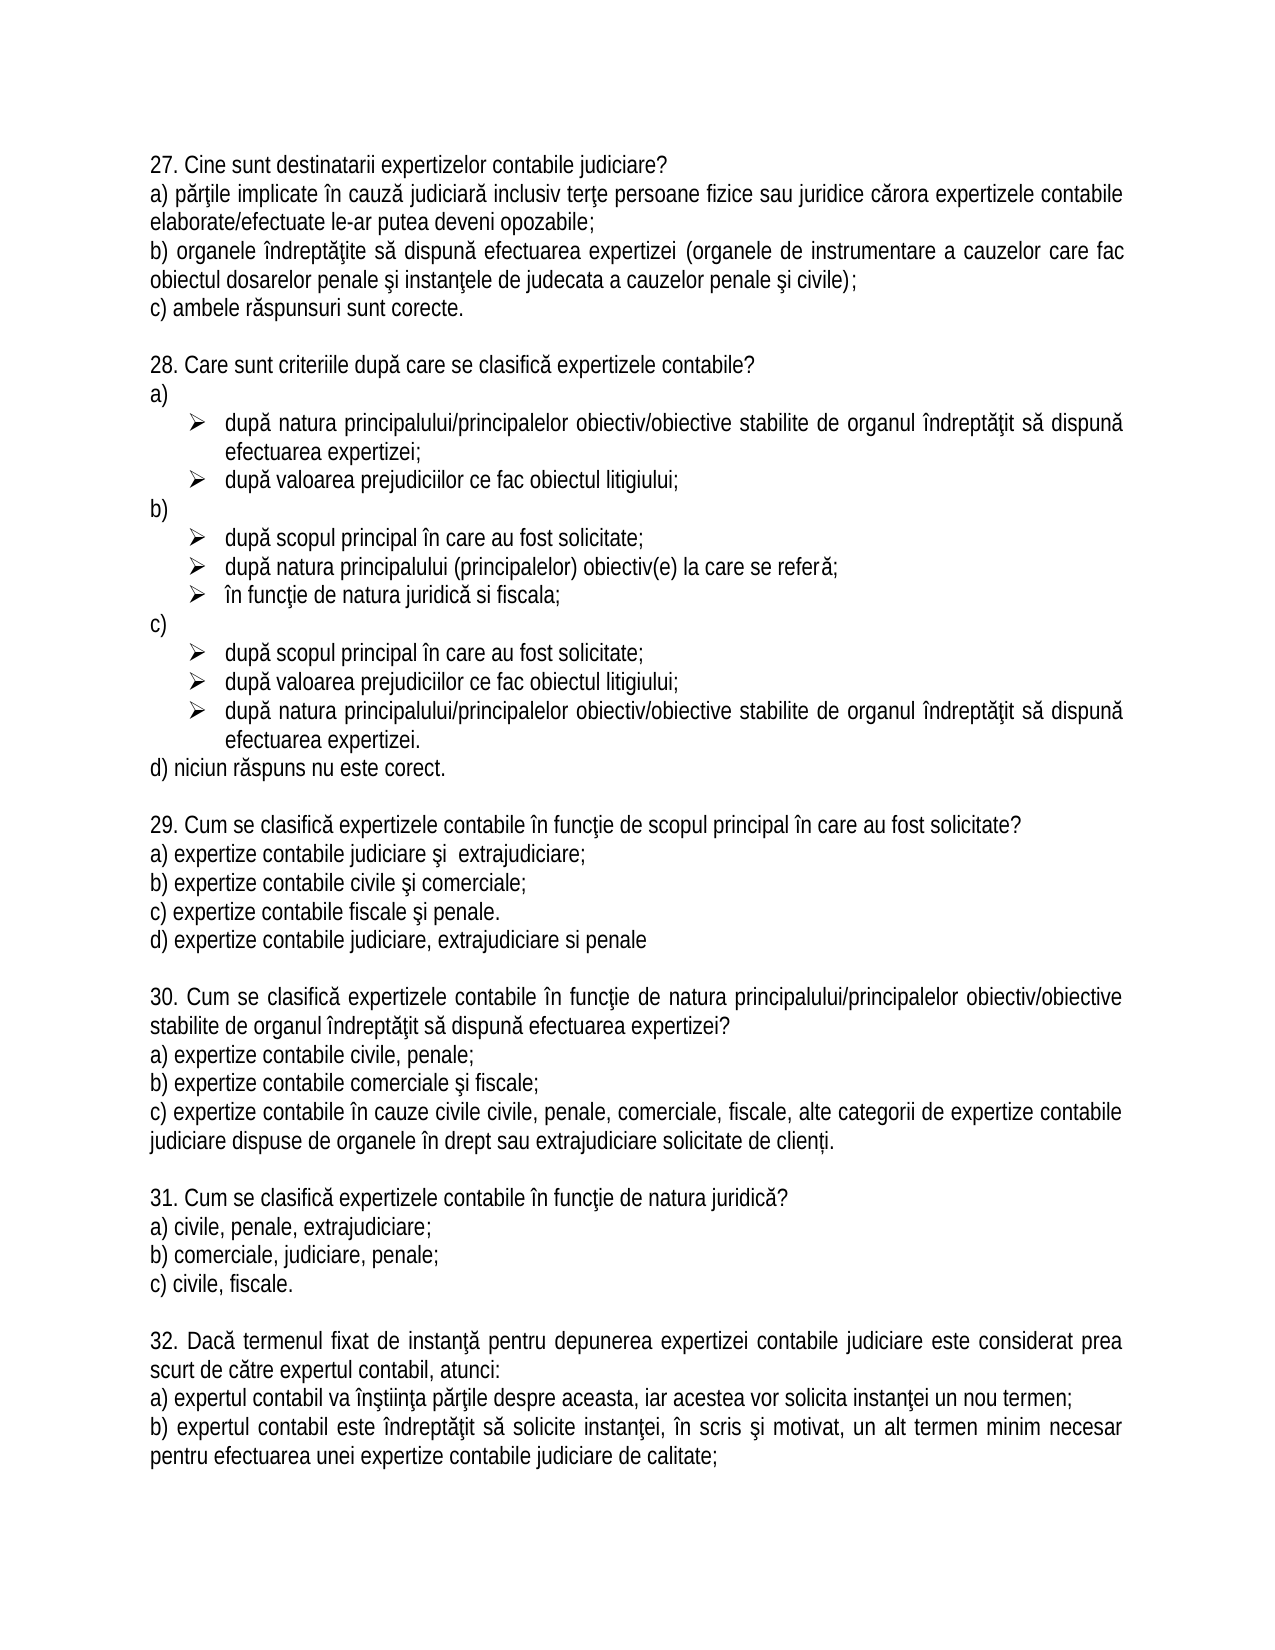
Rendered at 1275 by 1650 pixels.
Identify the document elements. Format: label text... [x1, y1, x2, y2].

text a) expertize contabile judiciare şi extrajudiciare; [150, 839, 1125, 868]
text a) părţile implicate în cauză judiciară inclusiv terţe persoane fizice sau juridice cărora expertizele contabile elaborate/efectuate le-ar putea deveni opozabile; [150, 179, 1125, 236]
text a) civile, penale, extrajudiciare; [150, 1212, 1125, 1240]
text d) niciun răspuns nu este corect. [150, 753, 1125, 782]
list în funcţie de natura juridică si fiscala; [187, 581, 1177, 609]
text 29. Cum se clasifică expertizele contabile în funcţie de scopul principal în care au fost solicitate? [150, 811, 1125, 839]
text c) ambele răspunsuri sunt corecte. [150, 293, 1125, 322]
list b) expertul contabil este îndreptăţit să solicite instanţei, în scris şi motivat, un alt termen minim necesar pentru efectuarea unei expertize contabile judiciare de calitate; [150, 1412, 1125, 1469]
list după natura principalului (principalelor) obiectiv(e) la care se referă; [187, 552, 1125, 581]
text c) expertize contabile în cauze civile civile, penale, comerciale, fiscale, alte categorii de expertize contabile judiciare dispuse de organele în drept sau extrajudiciare solicitate de clienți. [150, 1097, 1125, 1154]
text 30. Cum se clasifică expertizele contabile în funcţie de natura principalului/principalelor obiectiv/obiective stabilite de organul îndreptăţit să dispună efectuarea expertizei? [150, 982, 1125, 1040]
text 28. Care sunt criteriile după care se clasifică expertizele contabile? [150, 351, 1125, 379]
text c) [150, 609, 1177, 638]
text b) [150, 494, 1177, 523]
text 27. Cine sunt destinatarii expertizelor contabile judiciare? [150, 150, 1125, 179]
text b) organele îndreptăţite să dispună efectuarea expertizei (organele de instrumentare a cauzelor care fac obiectul dosarelor penale şi instanţele de judecata a cauzelor penale şi civile); [150, 236, 1125, 293]
text c) expertize contabile fiscale şi penale. [150, 896, 1125, 925]
text d) expertize contabile judiciare, extrajudiciare si penale [150, 925, 1125, 954]
text b) expertize contabile civile şi comerciale; [150, 868, 1125, 896]
list după valoarea prejudiciilor ce fac obiectul litigiului; [187, 465, 1177, 494]
text c) civile, fiscale. [150, 1269, 1125, 1297]
text b) comerciale, judiciare, penale; [150, 1240, 1125, 1269]
text 31. Cum se clasifică expertizele contabile în funcţie de natura juridică? [150, 1183, 1125, 1212]
text a) [150, 379, 1177, 408]
list după natura principalului/principalelor obiectiv/obiective stabilite de organul îndreptăţit să dispună efectuarea expertizei; [187, 408, 1125, 465]
text b) expertize contabile comerciale şi fiscale; [150, 1068, 1125, 1097]
list după valoarea prejudiciilor ce fac obiectul litigiului; [187, 667, 1177, 696]
list după natura principalului/principalelor obiectiv/obiective stabilite de organul îndreptăţit să dispună efectuarea expertizei. [187, 696, 1125, 753]
list 32. Dacă termenul fixat de instanţă pentru depunerea expertizei contabile judiciare este considerat prea scurt de către expertul contabil, atunci: [150, 1326, 1125, 1383]
list după scopul principal în care au fost solicitate; [187, 523, 1177, 552]
text a) expertize contabile civile, penale; [150, 1040, 1125, 1068]
list după scopul principal în care au fost solicitate; [187, 638, 1177, 667]
list a) expertul contabil va înştiinţa părţile despre aceasta, iar acestea vor solicita instanţei un nou termen; [150, 1383, 1125, 1412]
